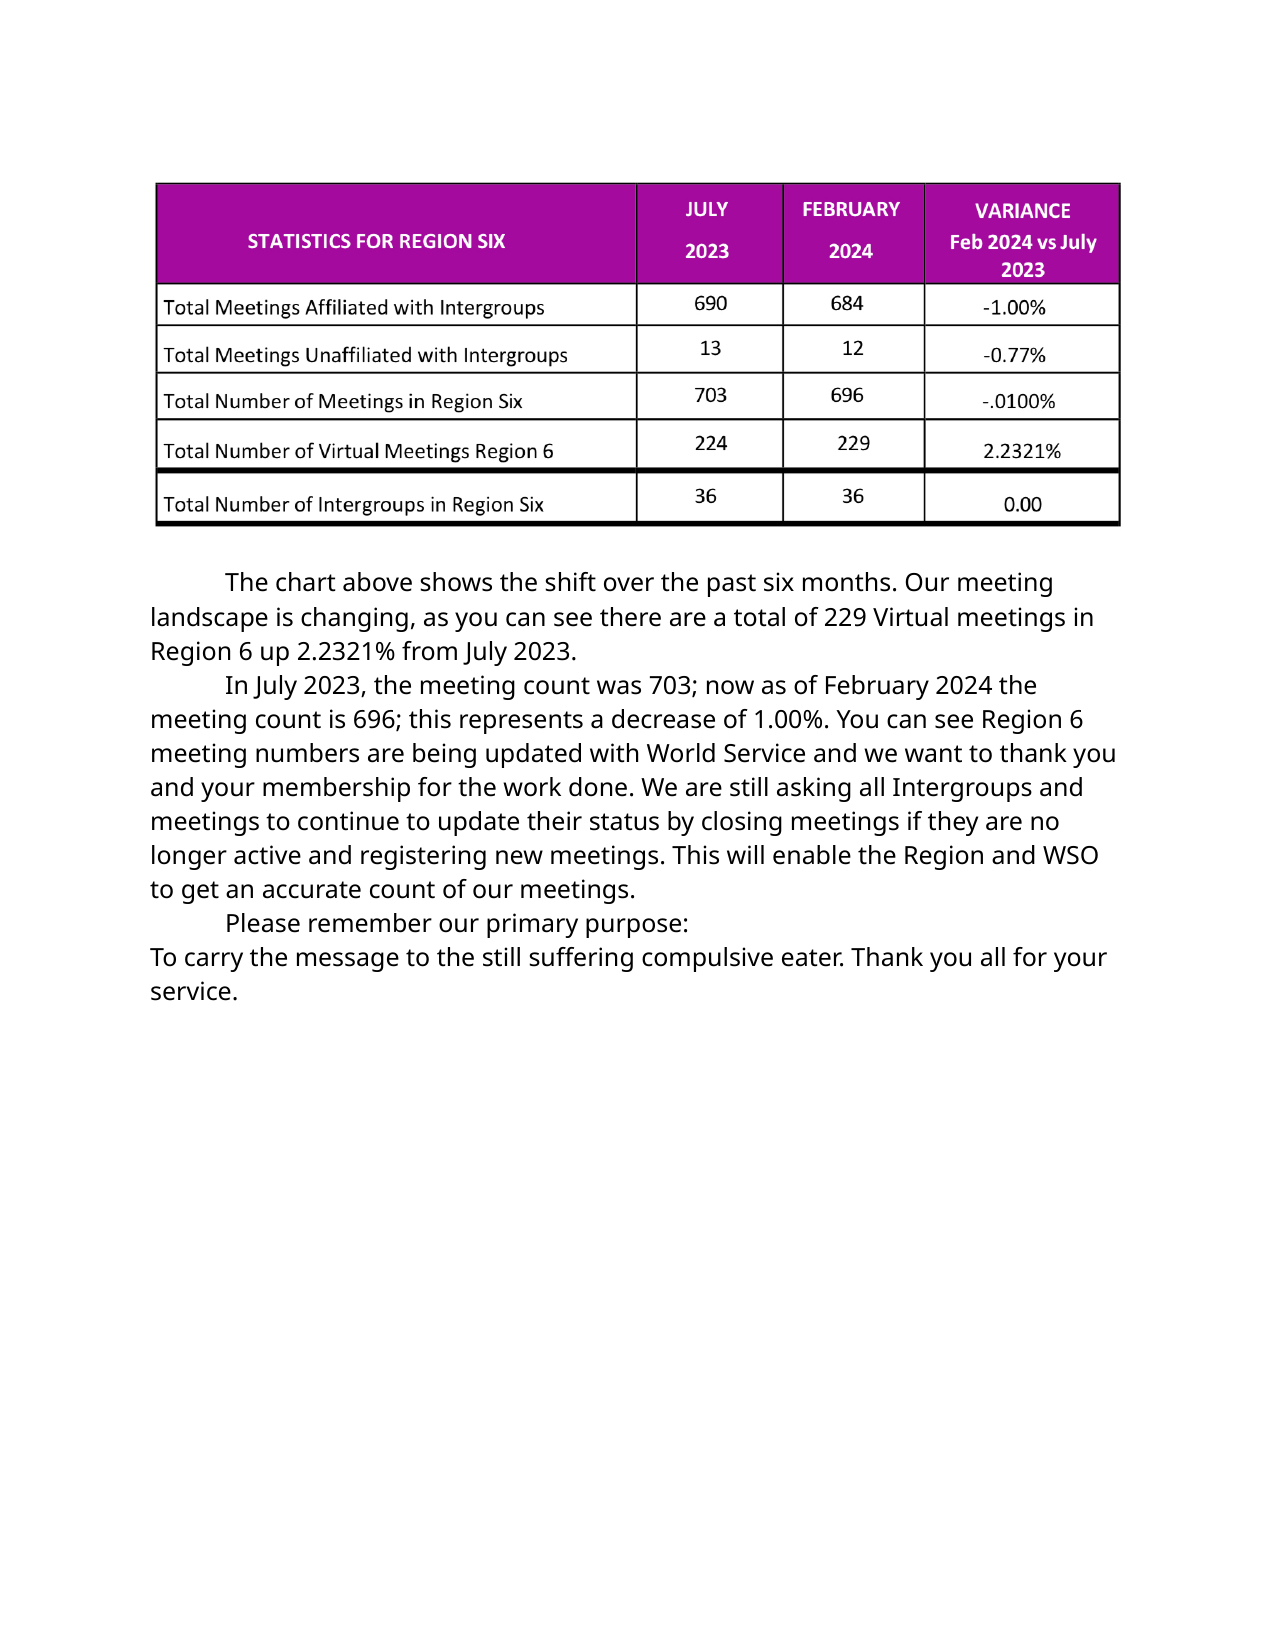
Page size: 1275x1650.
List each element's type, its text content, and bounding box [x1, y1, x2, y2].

text Please remember our primary purpose: [150, 906, 1125, 940]
text In July 2023, the meeting count was 703; now as of February 2024 the meeting count is 696; this represents a decrease of 1.00%. You can see Region 6 meeting numbers are being updated with World Service and we want to thank you and your membership for the work done. We are still asking all Intergroups and meetings to continue to update their status by closing meetings if they are no longer active and registering new meetings. This will enable the Region and WSO to get an accurate count of our meetings. [150, 667, 1125, 906]
text The chart above shows the shift over the past six months. Our meeting landscape is changing, as you can see there are a total of 229 Virtual meetings in Region 6 up 2.2321% from July 2023. [150, 565, 1125, 667]
text To carry the message to the still suffering compulsive eater. Thank you all for your service. [150, 940, 1125, 1008]
picture [150, 179, 1125, 531]
